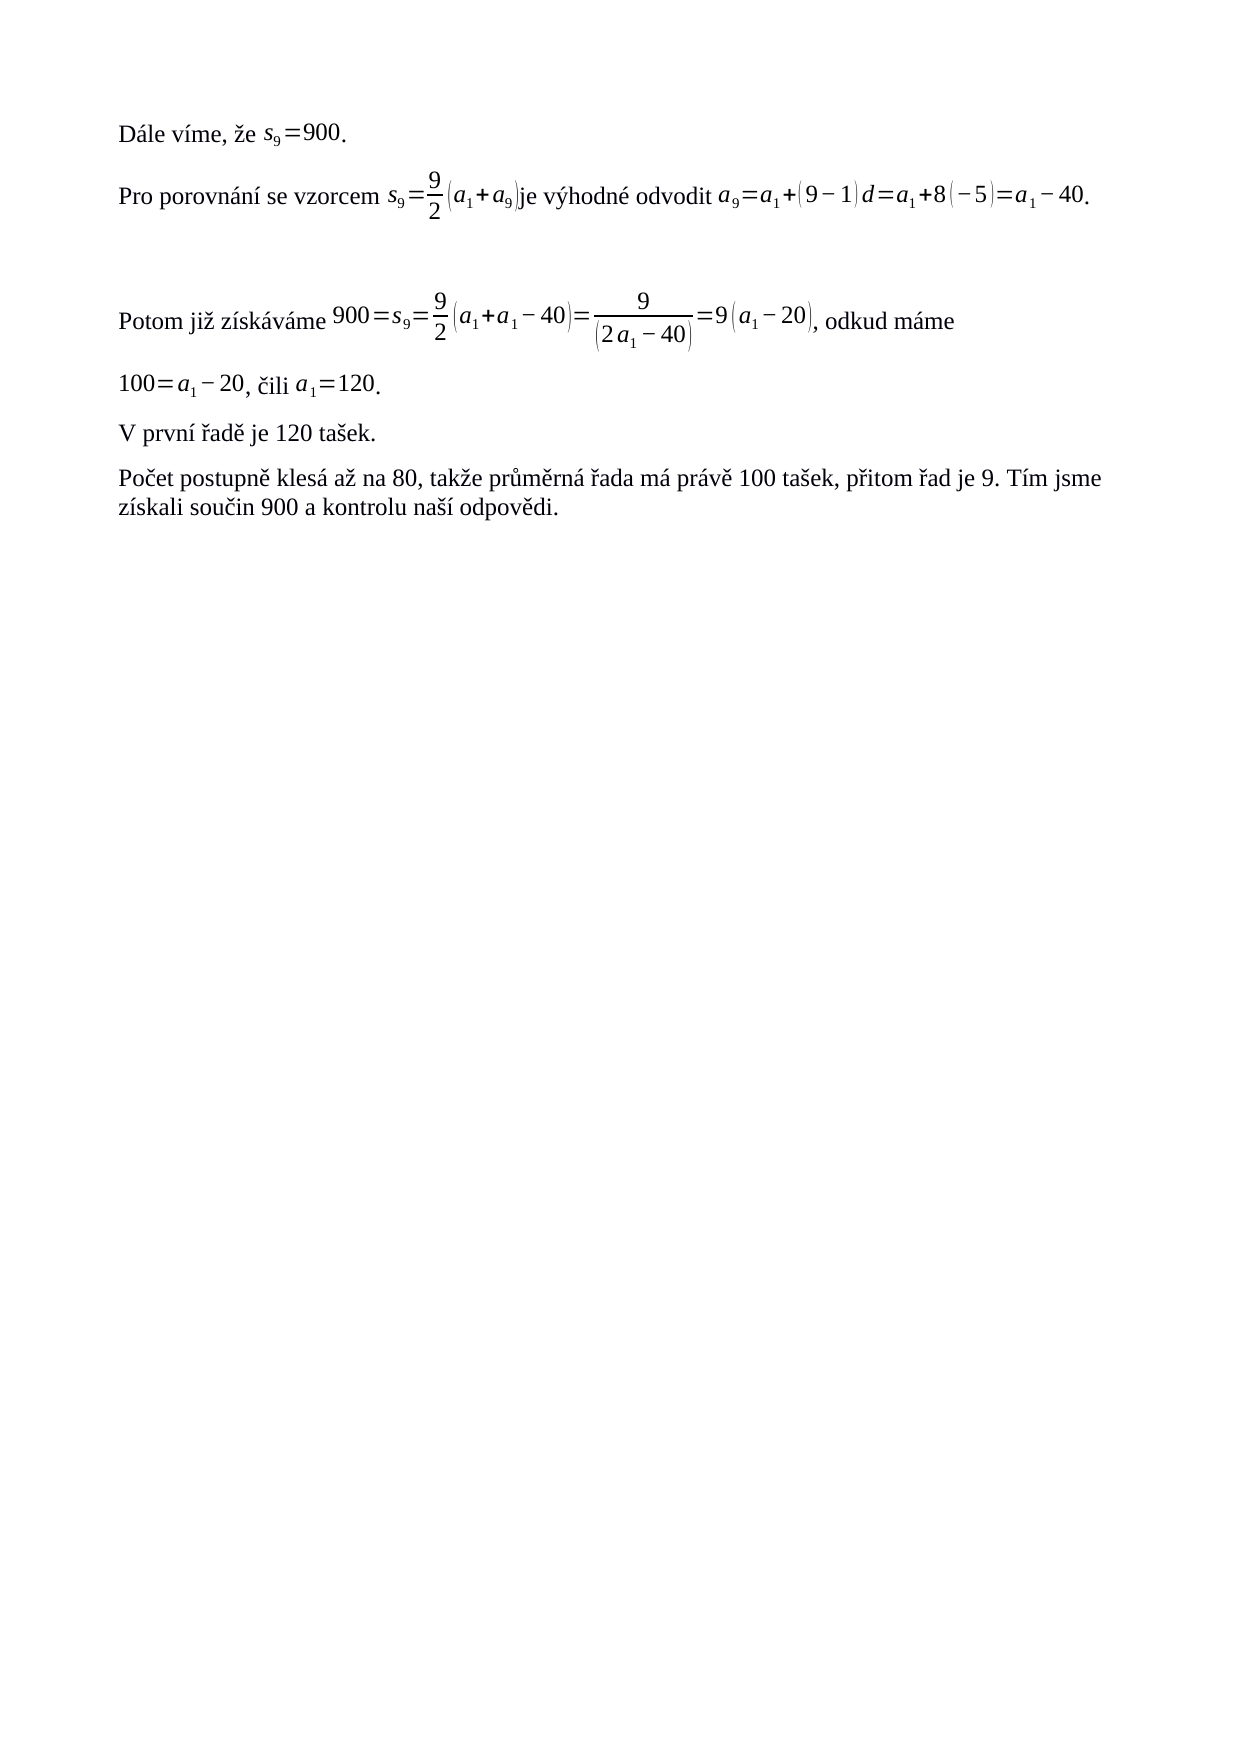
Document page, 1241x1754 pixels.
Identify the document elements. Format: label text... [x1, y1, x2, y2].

text Pro porovnání se vzorcem je výhodné odvodit . [118, 166, 1122, 225]
text Potom již získáváme , odkud máme [118, 287, 1122, 353]
text Dále víme, že . [118, 118, 1122, 149]
text , čili . [118, 370, 1122, 401]
text V první řadě je 120 tašek. [118, 418, 1122, 447]
text Počet postupně klesá až na 80, takže průměrná řada má právě 100 tašek, přitom řad je 9. Tím jsme získali součin 900 a kontrolu naší odpovědi. [118, 463, 1122, 521]
